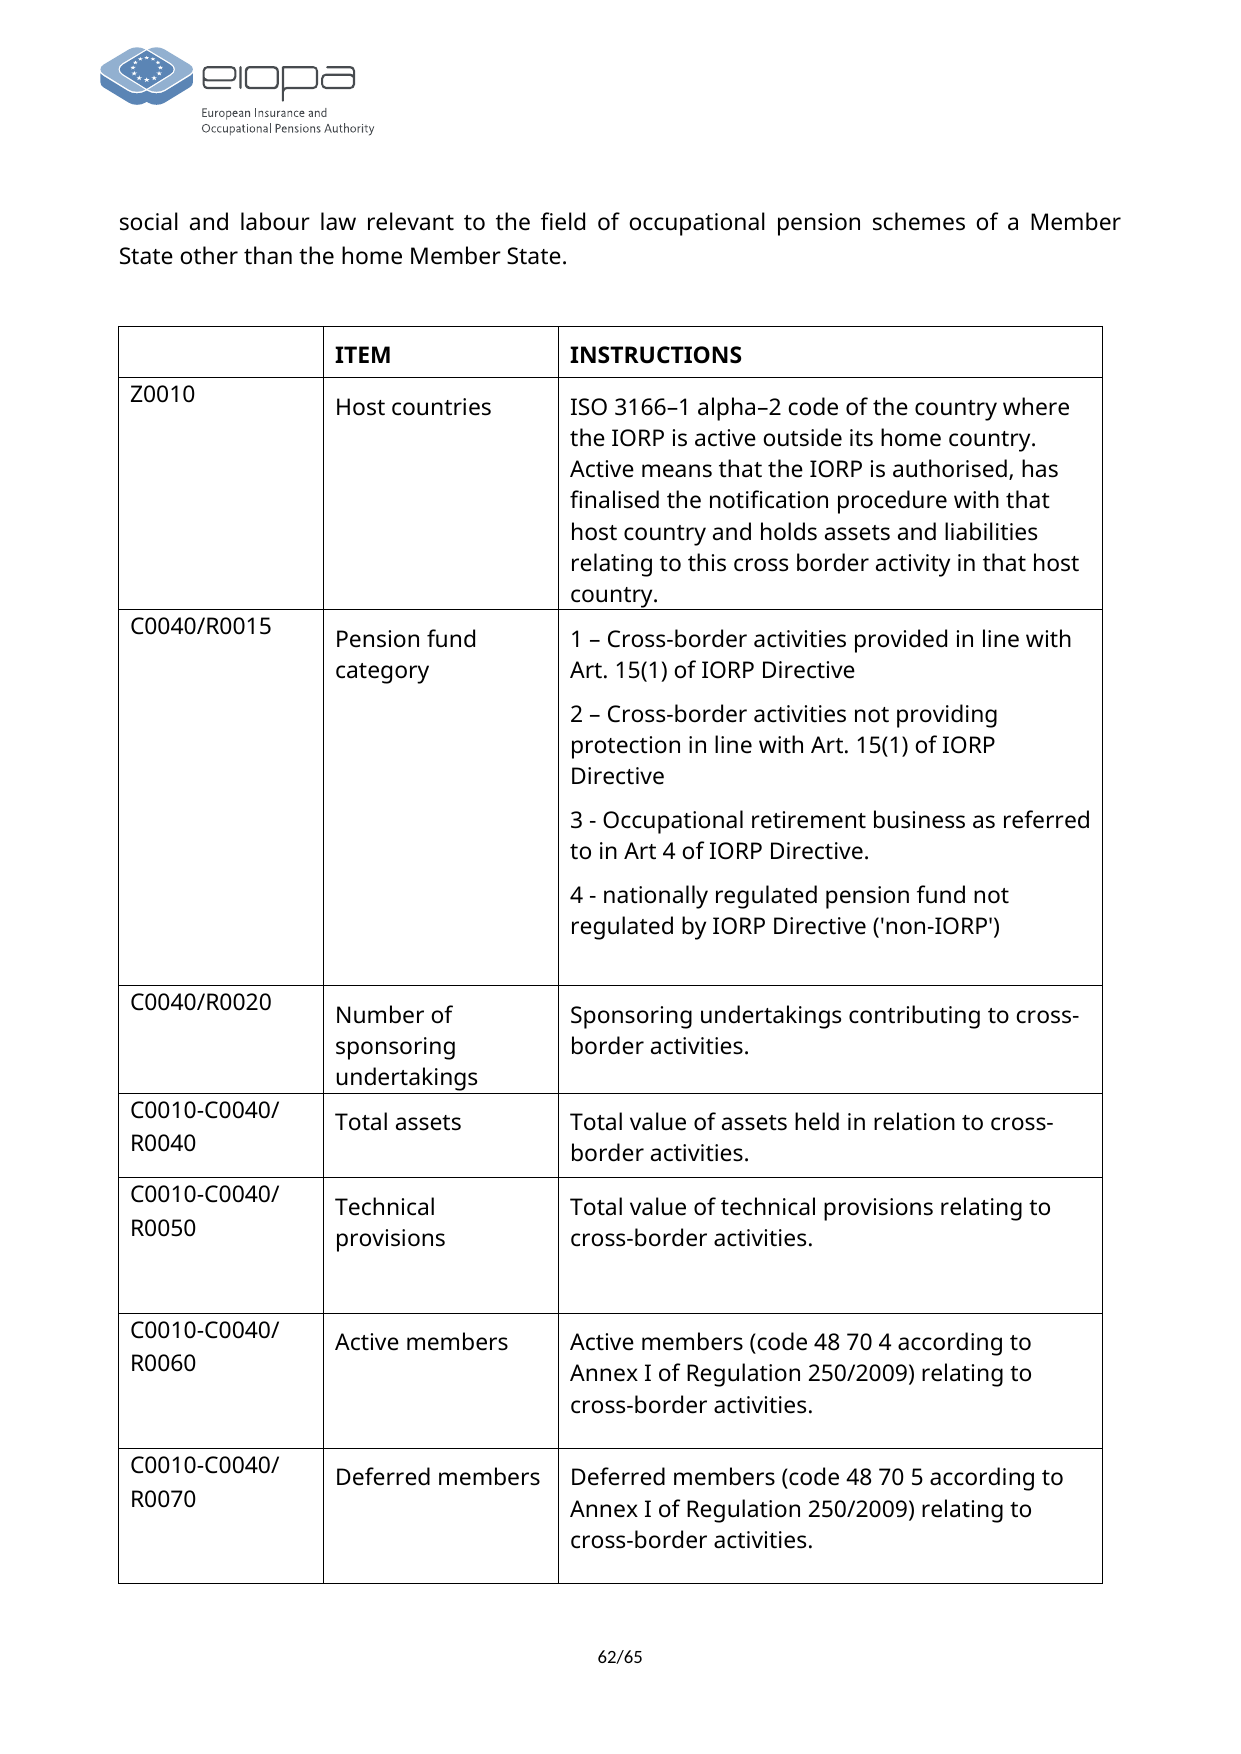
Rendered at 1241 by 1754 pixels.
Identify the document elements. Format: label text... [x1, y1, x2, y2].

table_cell Active members (code 48 70 4 according to Annex I of Regulation 250/2009) relating to cross-border activities. [559, 1314, 1102, 1448]
table_cell Deferred members (code 48 70 5 according to Annex I of Regulation 250/2009) relating to cross-border activities. [559, 1449, 1102, 1583]
table_cell 1 – Cross-border activities provided in line with Art. 15(1) of IORP Directive 2 – Cross-border activities not providing protection in line with Art. 15(1) of IORP Directive 3 - Occupational retirement business as referred to in Art 4 of IORP Directive. 4 - nationally regulated pension fund not regulated by IORP Directive ('non-IORP') [559, 610, 1102, 985]
table_cell Active members [324, 1314, 558, 1448]
table_cell Sponsoring undertakings contributing to cross-border activities. [559, 986, 1102, 1092]
table_cell Number of sponsoring undertakings [324, 986, 558, 1092]
table_cell Host countries [324, 378, 558, 609]
table_header ITEM [324, 327, 558, 377]
table_cell C0010-C0040/R0040 [119, 1094, 323, 1177]
table_cell Pension fund category [324, 610, 558, 985]
table_cell C0040/R0015 [119, 610, 323, 985]
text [118, 206, 1122, 271]
table_header INSTRUCTIONS [559, 327, 1102, 377]
table_cell ISO 3166–1 alpha–2 code of the country where the IORP is active outside its home country. Active means that the IORP is authorised, has finalised the notification procedure with that host country and holds assets and liabilities relating to this cross border activity in that host country. [559, 378, 1102, 609]
table_cell Deferred members [324, 1449, 558, 1583]
table_cell Technical provisions [324, 1178, 558, 1312]
table_cell Total assets [324, 1094, 558, 1177]
table_cell C0010-C0040/R0060 [119, 1314, 323, 1448]
table_cell Z0010 [119, 378, 323, 609]
table_cell C0010-C0040/R0070 [119, 1449, 323, 1583]
table_cell Total value of technical provisions relating to cross-border activities. [559, 1178, 1102, 1312]
table_cell Total value of assets held in relation to cross-border activities. [559, 1094, 1102, 1177]
table_cell C0010-C0040/R0050 [119, 1178, 323, 1312]
table_cell C0040/R0020 [119, 986, 323, 1092]
table_header [119, 327, 323, 377]
